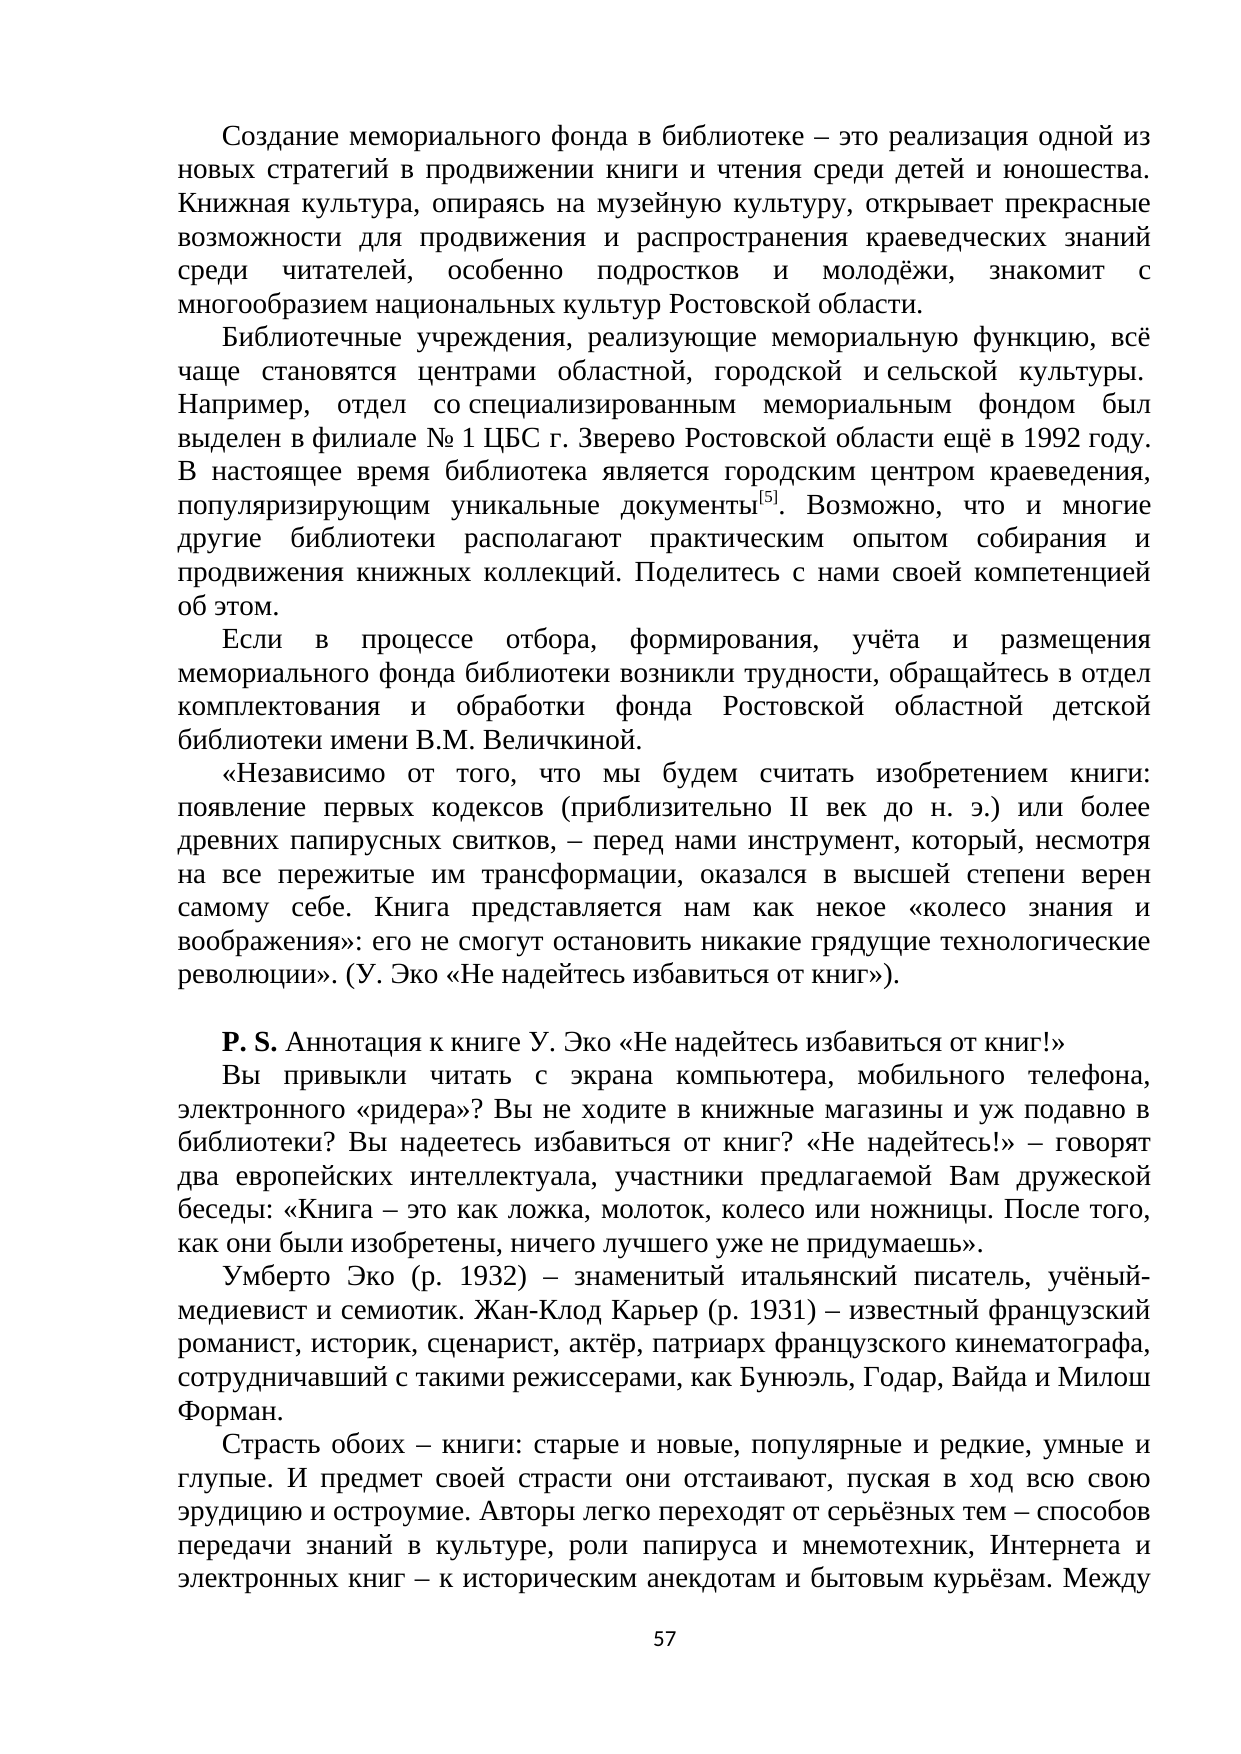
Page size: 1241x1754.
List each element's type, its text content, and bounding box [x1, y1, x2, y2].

text Создание мемориального фонда в библиотеке – это реализация одной из новых стратегий в продвижении книги и чтения среди детей и юношества. Книжная культура, опираясь на музейную культуру, открывает прекрасные возможности для продвижения и распространения краеведческих знаний среди читателей, особенно подростков и молодёжи, знакомит с многообразием национальных культур Ростовской области. [177, 118, 1152, 319]
text Если в процессе отбора, формирования, учёта и размещения мемориального фонда библиотеки возникли трудности, обращайтесь в отдел комплектования и обработки фонда Ростовской областной детской библиотеки имени В.М. Величкиной. [177, 621, 1152, 755]
text Умберто Эко (р. 1932) – знаменитый итальянский писатель, учёный-медиевист и семиотик. Жан-Клод Карьер (р. 1931) – известный французский романист, историк, сценарист, актёр, патриарх французского кинематографа, сотрудничавший с такими режиссерами, как Бунюэль, Годар, Вайда и Милош Форман. [177, 1258, 1152, 1426]
text P. S. Аннотация к книге У. Эко «Не надейтесь избавиться от книг!» [177, 1024, 1152, 1057]
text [177, 1426, 1152, 1594]
text «Независимо от того, что мы будем считать изобретением книги: появление первых кодексов (приблизительно II век до н. э.) или более древних папирусных свитков, – перед нами инструмент, который, несмотря на все пережитые им трансформации, оказался в высшей степени верен самому себе. Книга представляется нам как некое «колесо знания и воображения»: его не смогут остановить никакие грядущие технологические революции». (У. Эко «Не надейтесь избавиться от книг»). [177, 755, 1152, 990]
text Библиотечные учреждения, реализующие мемориальную функцию, всё чаще становятся центрами областной, городской и сельской культуры. Например, отдел со специализированным мемориальным фондом был выделен в филиале № 1 ЦБС г. Зверево Ростовской области ещё в 1992 году. В настоящее время библиотека является городским центром краеведения, популяризирующим уникальные документы[5]. Возможно, что и многие другие библиотеки располагают практическим опытом собирания и продвижения книжных коллекций. Поделитесь с нами своей компетенцией об этом. [177, 319, 1152, 621]
text Вы привыкли читать с экрана компьютера, мобильного телефона, электронного «ридера»? Вы не ходите в книжные магазины и уж подавно в библиотеки? Вы надеетесь избавиться от книг? «Не надейтесь!» – говорят два европейских интеллектуала, участники предлагаемой Вам дружеской беседы: «Книга – это как ложка, молоток, колесо или ножницы. После того, как они были изобретены, ничего лучшего уже не придумаешь». [177, 1057, 1152, 1258]
